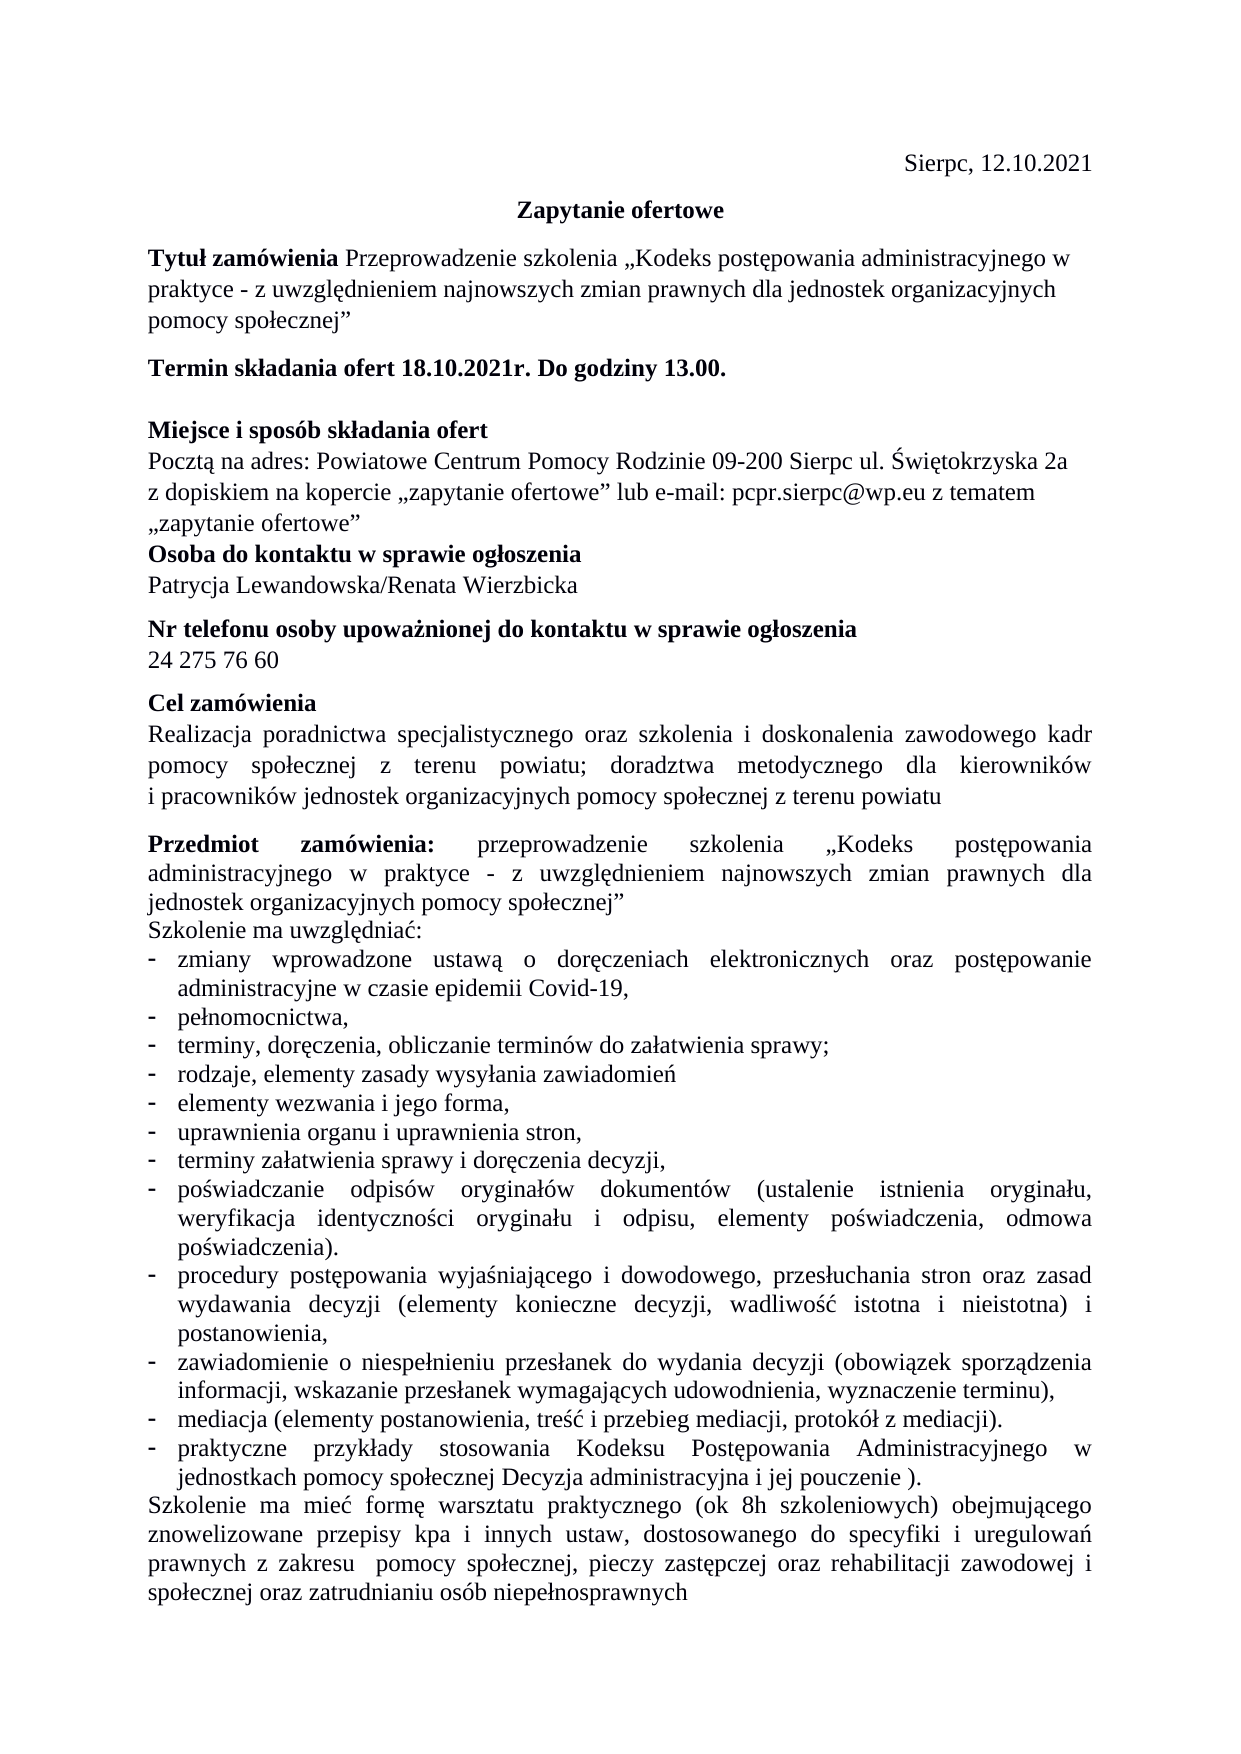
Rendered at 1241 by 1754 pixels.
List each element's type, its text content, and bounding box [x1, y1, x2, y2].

text Sierpc, 12.10.2021 [590, 148, 1093, 176]
text Tytuł zamówienia Przeprowadzenie szkolenia „Kodeks postępowania administracyjnego w praktyce - z uwzględnieniem najnowszych zmian prawnych dla jednostek organizacyjnych pomocy społecznej” [148, 243, 1093, 334]
text Miejsce i sposób składania ofert [148, 415, 1093, 444]
text 24 275 76 60 [148, 645, 1093, 673]
text z dopiskiem na kopercie „zapytanie ofertowe” lub e-mail: pcpr.sierpc@wp.eu z tematem „zapytanie ofertowe” [148, 477, 1093, 537]
list procedury postępowania wyjaśniającego i dowodowego, przesłuchania stron oraz zasad wydawania decyzji (elementy konieczne decyzji, wadliwość istotna i nieistotna) i postanowienia, [148, 1260, 1093, 1347]
list terminy załatwienia sprawy i doręczenia decyzji, [148, 1145, 1093, 1174]
list Szkolenie ma mieć formę warsztatu praktycznego (ok 8h szkoleniowych) obejmującego znowelizowane przepisy kpa i innych ustaw, dostosowanego do specyfiki i uregulowań prawnych z zakresu pomocy społecznej, pieczy zastępczej oraz rehabilitacji zawodowej i społecznej oraz zatrudnianiu osób niepełnosprawnych [148, 1490, 1093, 1605]
list praktyczne przykłady stosowania Kodeksu Postępowania Administracyjnego w jednostkach pomocy społecznej Decyzja administracyjna i jej pouczenie ). [148, 1433, 1093, 1490]
text Pocztą na adres: Powiatowe Centrum Pomocy Rodzinie 09-200 Sierpc ul. Świętokrzyska 2a [148, 446, 1093, 475]
text Zapytanie ofertowe [148, 195, 1093, 224]
list zmiany wprowadzone ustawą o doręczeniach elektronicznych oraz postępowanie administracyjne w czasie epidemii Covid-19, [148, 944, 1093, 1002]
text Nr telefonu osoby upoważnionej do kontaktu w sprawie ogłoszenia [148, 614, 1093, 642]
list uprawnienia organu i uprawnienia stron, [148, 1117, 1093, 1145]
list zawiadomienie o niespełnieniu przesłanek do wydania decyzji (obowiązek sporządzenia informacji, wskazanie przesłanek wymagających udowodnienia, wyznaczenie terminu), [148, 1347, 1093, 1404]
text Realizacja poradnictwa specjalistycznego oraz szkolenia i doskonalenia zawodowego kadr pomocy społecznej z terenu powiatu; doradztwa metodycznego dla kierowników i pracowników jednostek organizacyjnych pomocy społecznej z terenu powiatu [148, 719, 1093, 810]
list poświadczanie odpisów oryginałów dokumentów (ustalenie istnienia oryginału, weryfikacja identyczności oryginału i odpisu, elementy poświadczenia, odmowa poświadczenia). [148, 1174, 1093, 1260]
text Termin składania ofert 18.10.2021r. Do godziny 13.00. [148, 353, 1093, 382]
list pełnomocnictwa, [148, 1002, 1093, 1030]
list mediacja (elementy postanowienia, treść i przebieg mediacji, protokół z mediacji). [148, 1404, 1093, 1433]
list Przedmiot zamówienia: przeprowadzenie szkolenia „Kodeks postępowania administracyjnego w praktyce - z uwzględnieniem najnowszych zmian prawnych dla jednostek organizacyjnych pomocy społecznej” [148, 829, 1093, 915]
text Cel zamówienia [148, 688, 1093, 717]
text Osoba do kontaktu w sprawie ogłoszenia [148, 539, 1093, 568]
list Szkolenie ma uwzględniać: [148, 915, 1093, 944]
list elementy wezwania i jego forma, [148, 1088, 1093, 1117]
text Patrycja Lewandowska/Renata Wierzbicka [148, 570, 1093, 599]
list rodzaje, elementy zasady wysyłania zawiadomień [148, 1059, 1093, 1088]
list terminy, doręczenia, obliczanie terminów do załatwienia sprawy; [148, 1030, 1093, 1059]
